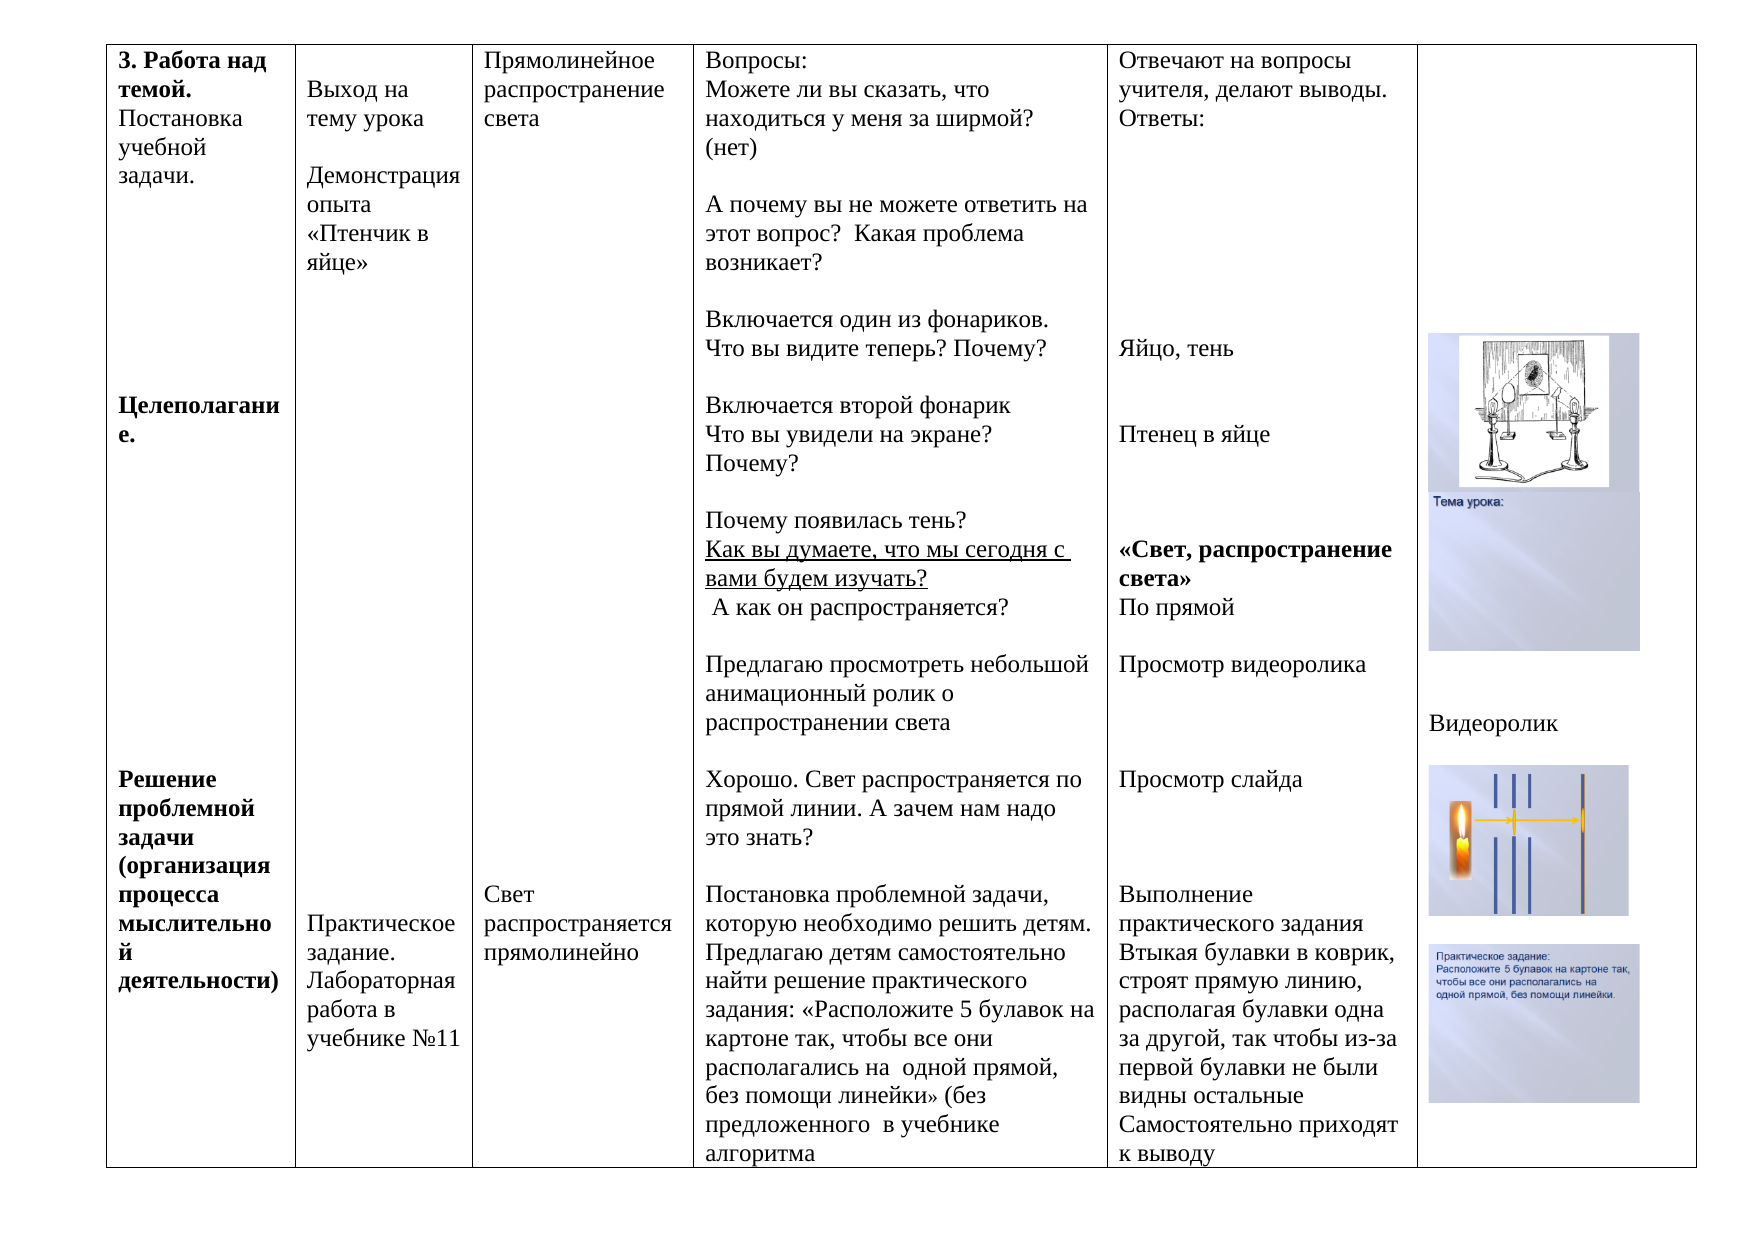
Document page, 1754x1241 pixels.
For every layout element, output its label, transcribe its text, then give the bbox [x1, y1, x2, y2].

table_cell Прямолинейное распространение света Свет распространяется прямолинейно [473, 45, 693, 1167]
picture [1428, 765, 1629, 916]
picture [1428, 944, 1640, 1103]
table_cell Отвечают на вопросы учителя, делают выводы. Ответы: Яйцо, тень Птенец в яйце «Свет, распространение света» По прямой Просмотр видеоролика Просмотр слайда Выполнение практического задания Втыкая булавки в коврик, строят прямую линию, располагая булавки одна за другой, так чтобы из-за первой булавки не были видны остальные Самостоятельно приходят к выводу [1108, 45, 1417, 1167]
table_cell Выход на тему урока Демонстрация опыта «Птенчик в яйце» Практическое задание. Лабораторная работа в учебнике №11 [296, 45, 472, 1167]
picture [1428, 333, 1640, 651]
table_cell Видеоролик [1418, 45, 1696, 1167]
table_cell 3. Работа над темой. Постановка учебной задачи. Целеполагание. Решение проблемной задачи (организация процесса мыслительной деятельности) [107, 45, 295, 1167]
table_cell Вопросы: Можете ли вы сказать, что находиться у меня за ширмой? (нет) А почему вы не можете ответить на этот вопрос? Какая проблема возникает? Включается один из фонариков. Что вы видите теперь? Почему? Включается второй фонарик Что вы увидели на экране? Почему? Почему появилась тень? Как вы думаете, что мы сегодня с вами будем изучать? А как он распространяется? Предлагаю просмотреть небольшой анимационный ролик о распространении света Хорошо. Свет распространяется по прямой линии. А зачем нам надо это знать? Постановка проблемной задачи, которую необходимо решить детям. Предлагаю детям самостоятельно найти решение практического задания: «Расположите 5 булавок на картоне так, чтобы все они располагались на одной прямой, без помощи линейки» (без предложенного в учебнике алгоритма [694, 45, 1107, 1167]
